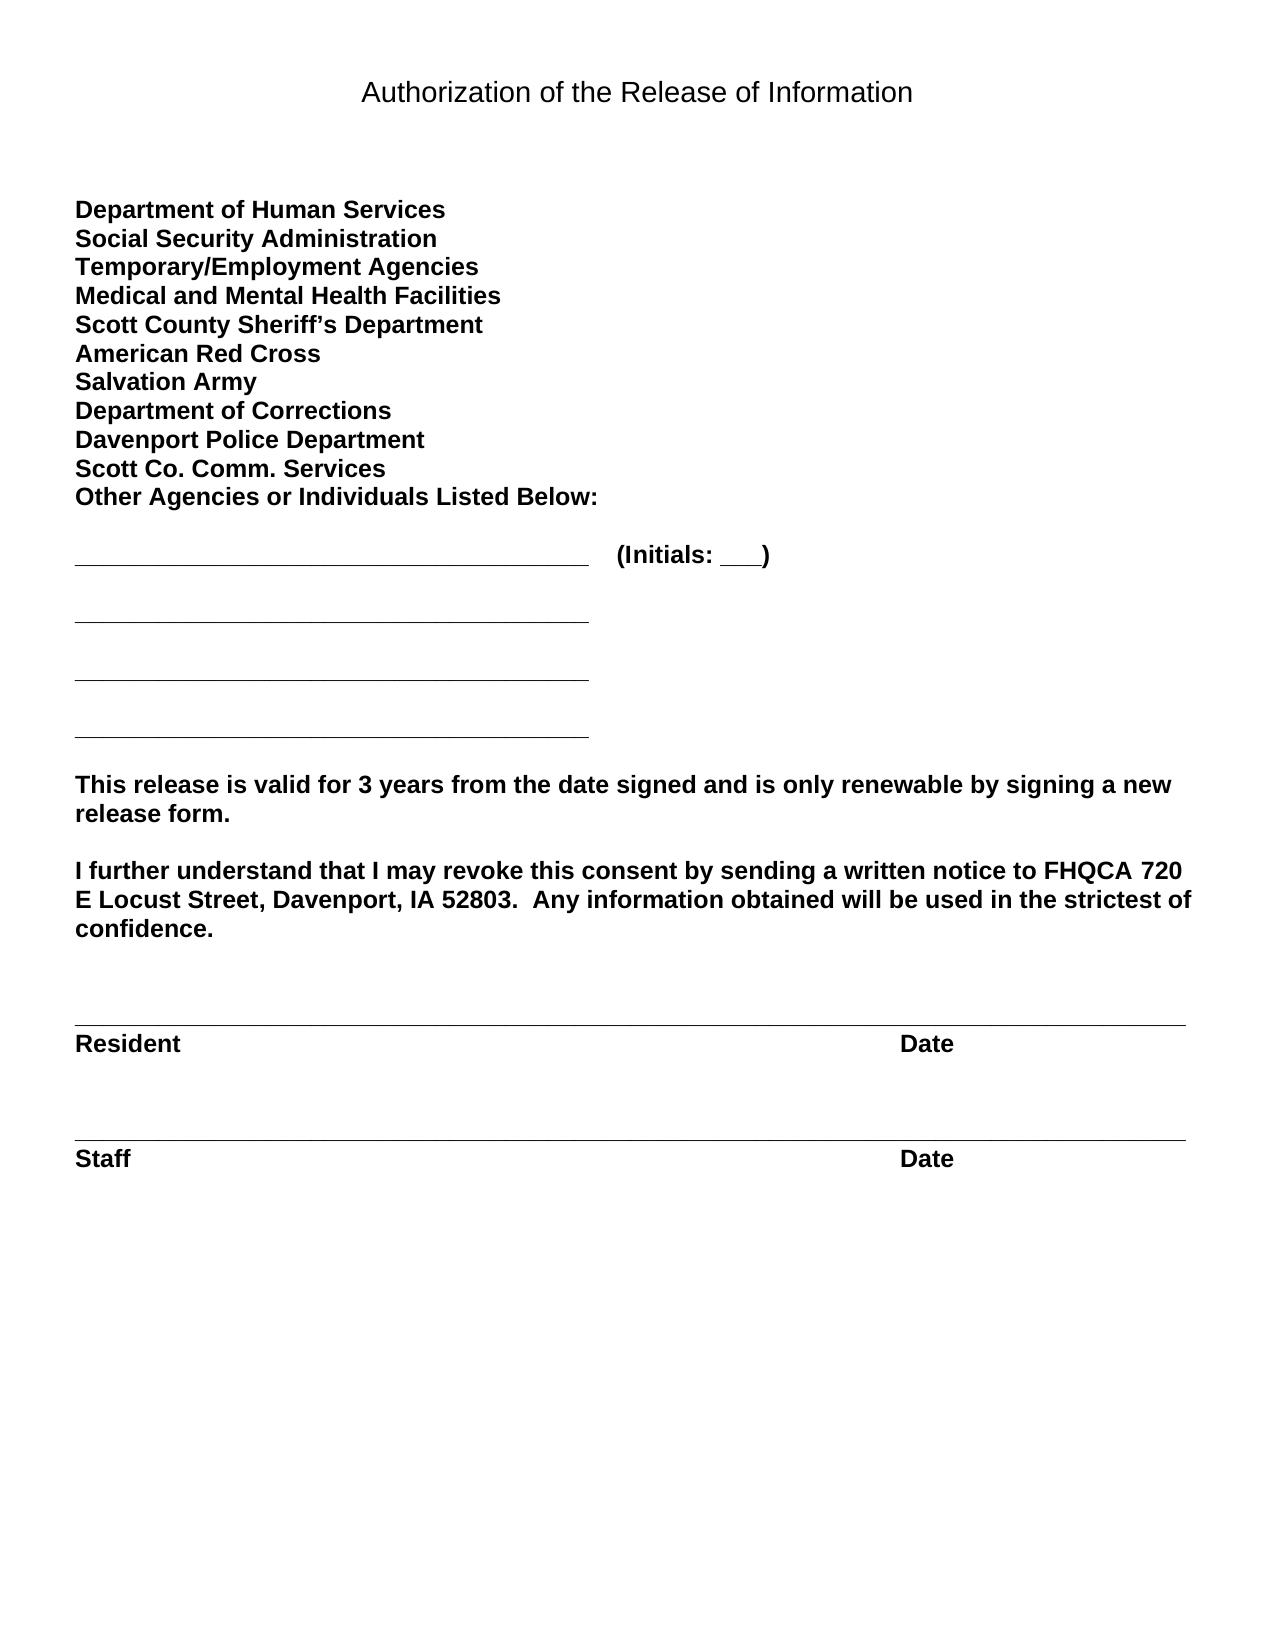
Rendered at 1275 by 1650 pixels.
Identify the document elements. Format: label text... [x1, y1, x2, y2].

text American Red Cross [75, 338, 1200, 367]
text Other Agencies or Individuals Listed Below: [75, 482, 1200, 511]
text Department of Corrections [75, 396, 1200, 425]
text Social Security Administration [75, 223, 1200, 252]
text Scott County Sheriff’s Department [75, 310, 1200, 338]
text Staff Date [75, 1143, 1200, 1172]
text Authorization of the Release of Information [75, 75, 1200, 108]
text _____________________________________ [75, 712, 1200, 741]
text This release is valid for 3 years from the date signed and is only renewable by signing a new release form. [75, 770, 1200, 827]
text ________________________________________________________________________________ [75, 1000, 1200, 1028]
text I further understand that I may revoke this consent by sending a written notice to FHQCA 720 E Locust Street, Davenport, IA 52803. Any information obtained will be used in the strictest of confidence. [75, 856, 1200, 942]
text Scott Co. Comm. Services [75, 453, 1200, 482]
text _____________________________________ (Initials: ___) [75, 540, 1200, 568]
text ________________________________________________________________________________ [75, 1115, 1200, 1143]
text Temporary/Employment Agencies [75, 252, 1200, 281]
text Resident Date [75, 1028, 1200, 1057]
text _____________________________________ [75, 655, 1200, 683]
text Salvation Army [75, 367, 1200, 396]
text Medical and Mental Health Facilities [75, 281, 1200, 310]
text _____________________________________ [75, 597, 1200, 626]
text Davenport Police Department [75, 425, 1200, 453]
text Department of Human Services [75, 195, 1200, 223]
